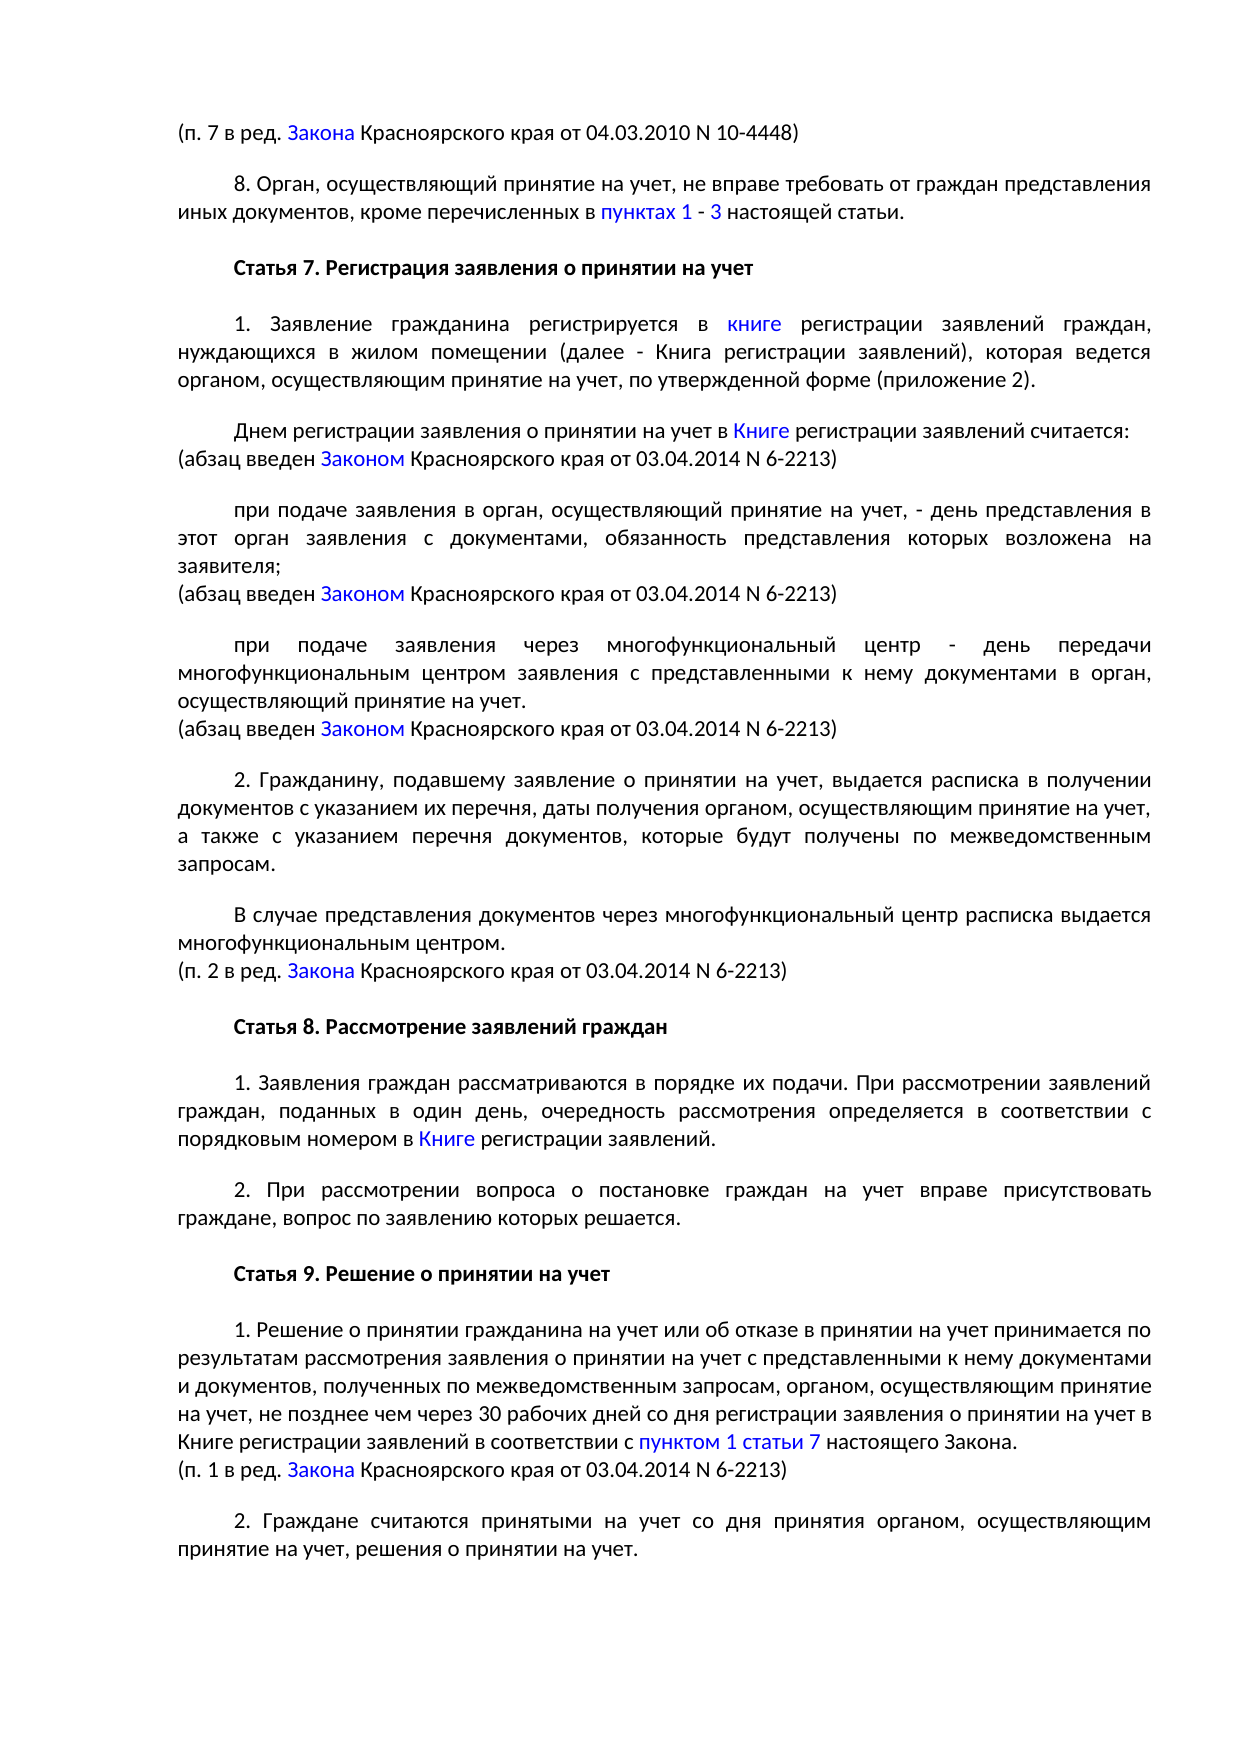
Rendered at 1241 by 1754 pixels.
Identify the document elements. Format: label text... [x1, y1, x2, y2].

text В случае представления документов через многофункциональный центр расписка выдается многофункциональным центром. [177, 900, 1152, 956]
title Статья 9. Решение о принятии на учет [177, 1259, 1152, 1287]
text (абзац введен Законом Красноярского края от 03.04.2014 N 6-2213) [177, 714, 1152, 742]
text (абзац введен Законом Красноярского края от 03.04.2014 N 6-2213) [177, 444, 1152, 472]
text при подаче заявления в орган, осуществляющий принятие на учет, - день представления в этот орган заявления с документами, обязанность представления которых возложена на заявителя; [177, 495, 1152, 579]
text 1. Заявление гражданина регистрируется в книге регистрации заявлений граждан, нуждающихся в жилом помещении (далее - Книга регистрации заявлений), которая ведется органом, осуществляющим принятие на учет, по утвержденной форме (приложение 2). [177, 309, 1152, 393]
text 2. При рассмотрении вопроса о постановке граждан на учет вправе присутствовать граждане, вопрос по заявлению которых решается. [177, 1175, 1152, 1231]
text (п. 7 в ред. Закона Красноярского края от 04.03.2010 N 10-4448) [177, 118, 1152, 146]
text 1. Решение о принятии гражданина на учет или об отказе в принятии на учет принимается по результатам рассмотрения заявления о принятии на учет с представленными к нему документами и документов, полученных по межведомственным запросам, органом, осуществляющим принятие на учет, не позднее чем через 30 рабочих дней со дня регистрации заявления о принятии на учет в Книге регистрации заявлений в соответствии с пунктом 1 статьи 7 настоящего Закона. [177, 1315, 1152, 1455]
text (абзац введен Законом Красноярского края от 03.04.2014 N 6-2213) [177, 579, 1152, 607]
text при подаче заявления через многофункциональный центр - день передачи многофункциональным центром заявления с представленными к нему документами в орган, осуществляющий принятие на учет. [177, 630, 1152, 714]
text 8. Орган, осуществляющий принятие на учет, не вправе требовать от граждан представления иных документов, кроме перечисленных в пунктах 1 - 3 настоящей статьи. [177, 169, 1152, 225]
text (п. 2 в ред. Закона Красноярского края от 03.04.2014 N 6-2213) [177, 956, 1152, 984]
text 2. Граждане считаются принятыми на учет со дня принятия органом, осуществляющим принятие на учет, решения о принятии на учет. [177, 1506, 1152, 1562]
text (п. 1 в ред. Закона Красноярского края от 03.04.2014 N 6-2213) [177, 1455, 1152, 1483]
text Днем регистрации заявления о принятии на учет в Книге регистрации заявлений считается: [177, 416, 1152, 444]
title Статья 7. Регистрация заявления о принятии на учет [177, 253, 1152, 281]
text 1. Заявления граждан рассматриваются в порядке их подачи. При рассмотрении заявлений граждан, поданных в один день, очередность рассмотрения определяется в соответствии с порядковым номером в Книге регистрации заявлений. [177, 1068, 1152, 1152]
title Статья 8. Рассмотрение заявлений граждан [177, 1012, 1152, 1040]
text 2. Гражданину, подавшему заявление о принятии на учет, выдается расписка в получении документов с указанием их перечня, даты получения органом, осуществляющим принятие на учет, а также с указанием перечня документов, которые будут получены по межведомственным запросам. [177, 765, 1152, 877]
